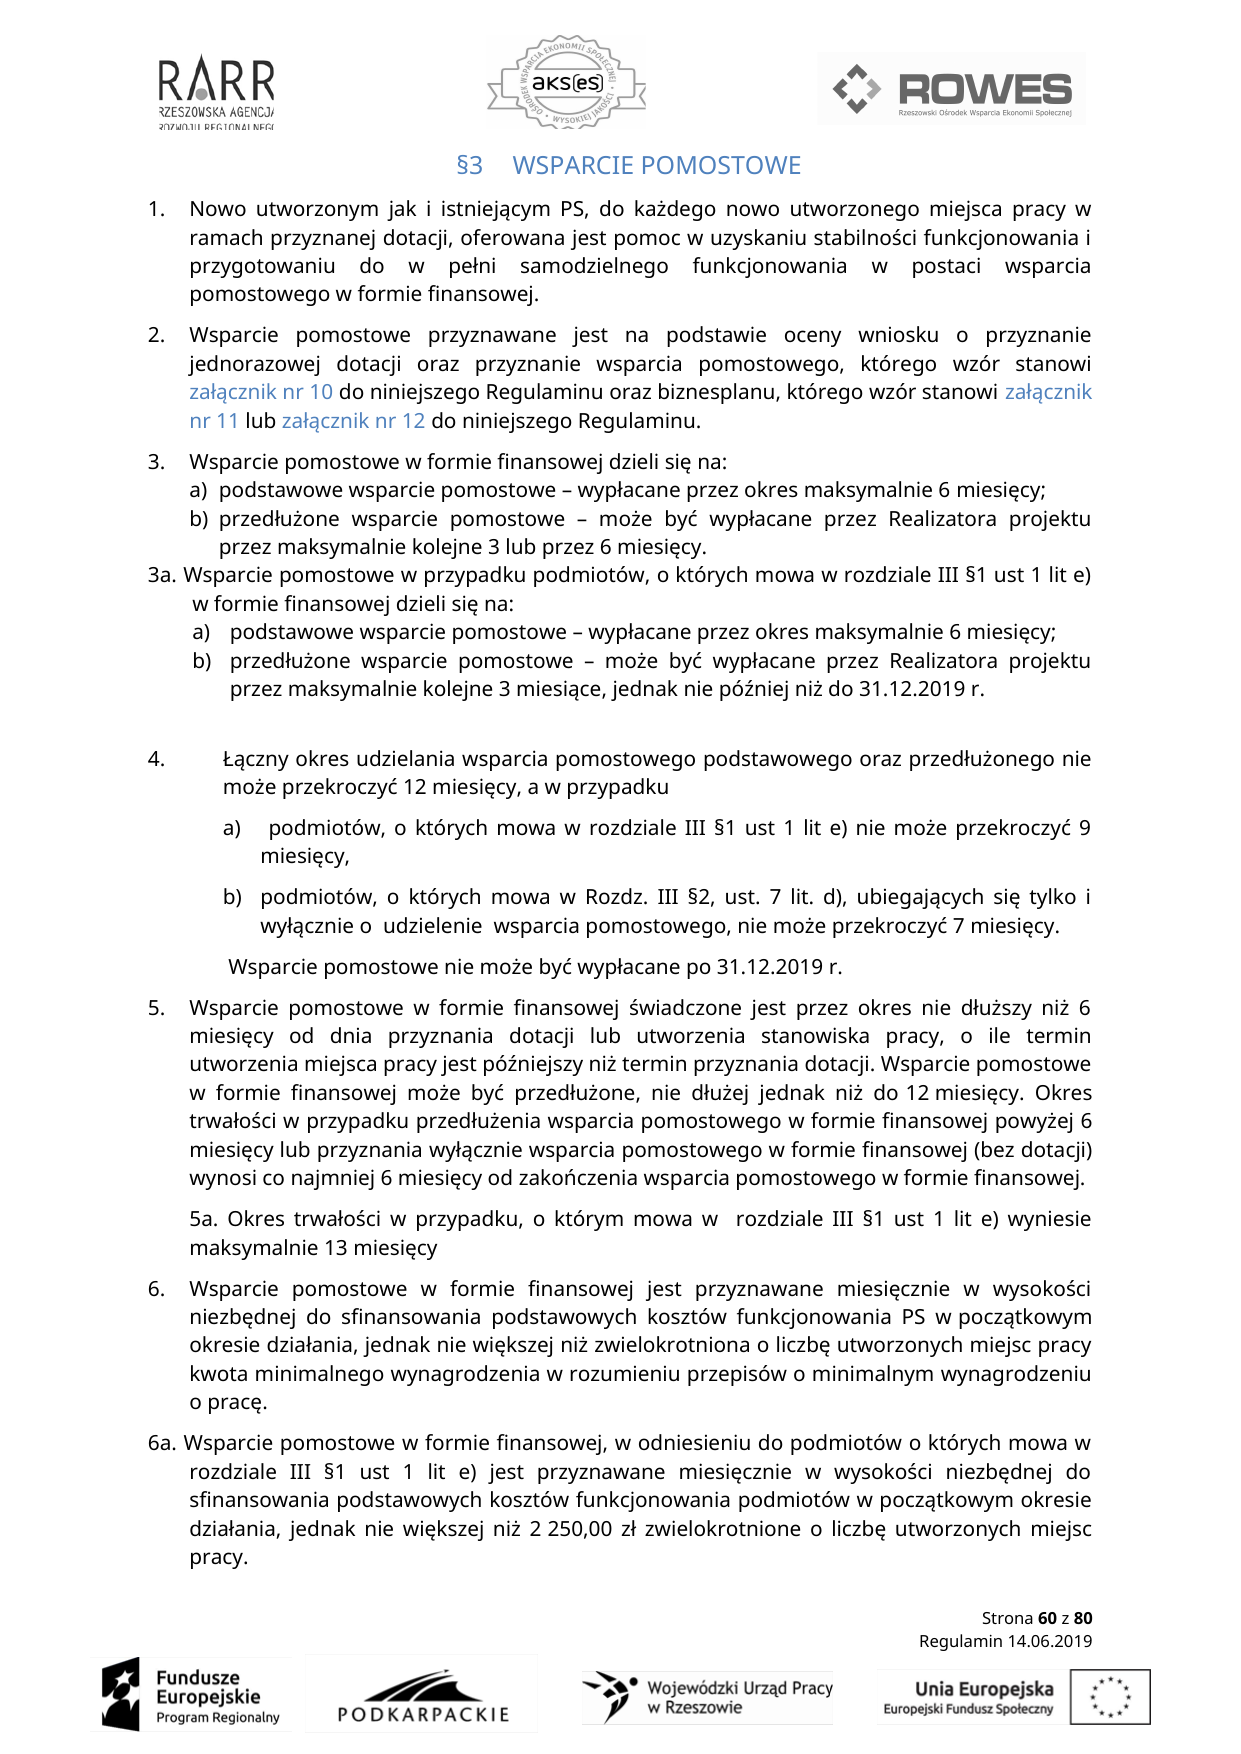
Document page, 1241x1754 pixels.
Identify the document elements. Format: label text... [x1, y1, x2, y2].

list podmiotów, o których mowa w Rozdz. III §2, ust. 7 lit. d), ubiegających się tylko i wyłącznie o udzielenie wsparcia pomostowego, nie może przekroczyć 7 miesięcy. [223, 882, 1092, 939]
list podstawowe wsparcie pomostowe – wypłacane przez okres maksymalnie 6 miesięcy; [192, 617, 1092, 646]
picture [486, 35, 646, 129]
picture [875, 1667, 1153, 1727]
subtitle WSPARCIE POMOSTOWE [148, 148, 1092, 182]
list podmiotów, o których mowa w rozdziale III §1 ust 1 lit e) nie może przekroczyć 9 miesięcy, [223, 813, 1092, 870]
list 6a. Wsparcie pomostowe w formie finansowej, w odniesieniu do podmiotów o których mowa w rozdziale III §1 ust 1 lit e) jest przyznawane miesięcznie w wysokości niezbędnej do sfinansowania podstawowych kosztów funkcjonowania podmiotów w początkowym okresie działania, jednak nie większej niż 2 250,00 zł zwielokrotnione o liczbę utworzonych miejsc pracy. [148, 1428, 1092, 1571]
picture [817, 52, 1086, 124]
picture [303, 1652, 540, 1735]
list Nowo utworzonym jak i istniejącym PS, do każdego nowo utworzonego miejsca pracy w ramach przyznanej dotacji, oferowana jest pomoc w uzyskaniu stabilności funkcjonowania i przygotowaniu do w pełni samodzielnego funkcjonowania w postaci wsparcia pomostowego w formie finansowej. [148, 194, 1092, 308]
picture [580, 1669, 835, 1727]
list Wsparcie pomostowe w formie finansowej świadczone jest przez okres nie dłuższy niż 6 miesięcy od dnia przyznania dotacji lub utworzenia stanowiska pracy, o ile termin utworzenia miejsca pracy jest późniejszy niż termin przyznania dotacji. Wsparcie pomostowe w formie finansowej może być przedłużone, nie dłużej jednak niż do 12 miesięcy. Okres trwałości w przypadku przedłużenia wsparcia pomostowego w formie finansowej powyżej 6 miesięcy lub przyznania wyłącznie wsparcia pomostowego w formie finansowej (bez dotacji) wynosi co najmniej 6 miesięcy od zakończenia wsparcia pomostowego w formie finansowej. [148, 993, 1092, 1192]
picture [88, 1655, 294, 1734]
list przedłużone wsparcie pomostowe – może być wypłacane przez Realizatora projektu przez maksymalnie kolejne 3 lub przez 6 miesięcy. [189, 504, 1092, 561]
list przedłużone wsparcie pomostowe – może być wypłacane przez Realizatora projektu przez maksymalnie kolejne 3 miesiące, jednak nie później niż do 31.12.2019 r. [192, 646, 1092, 703]
list 5a. Okres trwałości w przypadku, o którym mowa w rozdziale III §1 ust 1 lit e) wyniesie maksymalnie 13 miesięcy [189, 1204, 1092, 1261]
list podstawowe wsparcie pomostowe – wypłacane przez okres maksymalnie 6 miesięcy; [189, 475, 1092, 504]
text 3a. Wsparcie pomostowe w przypadku podmiotów, o których mowa w rozdziale III §1 ust 1 lit e) w formie finansowej dzieli się na: [148, 561, 1092, 617]
list Łączny okres udzielania wsparcia pomostowego podstawowego oraz przedłużonego nie może przekroczyć 12 miesięcy, a w przypadku [148, 744, 1092, 801]
picture [158, 53, 273, 129]
list Wsparcie pomostowe w formie finansowej dzieli się na: [148, 447, 1092, 475]
list Wsparcie pomostowe w formie finansowej jest przyznawane miesięcznie w wysokości niezbędnej do sfinansowania podstawowych kosztów funkcjonowania PS w początkowym okresie działania, jednak nie większej niż zwielokrotniona o liczbę utworzonych miejsc pracy kwota minimalnego wynagrodzenia w rozumieniu przepisów o minimalnym wynagrodzeniu o pracę. [148, 1274, 1092, 1416]
list Wsparcie pomostowe przyznawane jest na podstawie oceny wniosku o przyznanie jednorazowej dotacji oraz przyznanie wsparcia pomostowego, którego wzór stanowi załącznik nr 10 do niniejszego Regulaminu oraz biznesplanu, którego wzór stanowi załącznik nr 11 lub załącznik nr 12 do niniejszego Regulaminu. [148, 321, 1092, 434]
text Wsparcie pomostowe nie może być wypłacane po 31.12.2019 r. [223, 952, 1092, 980]
